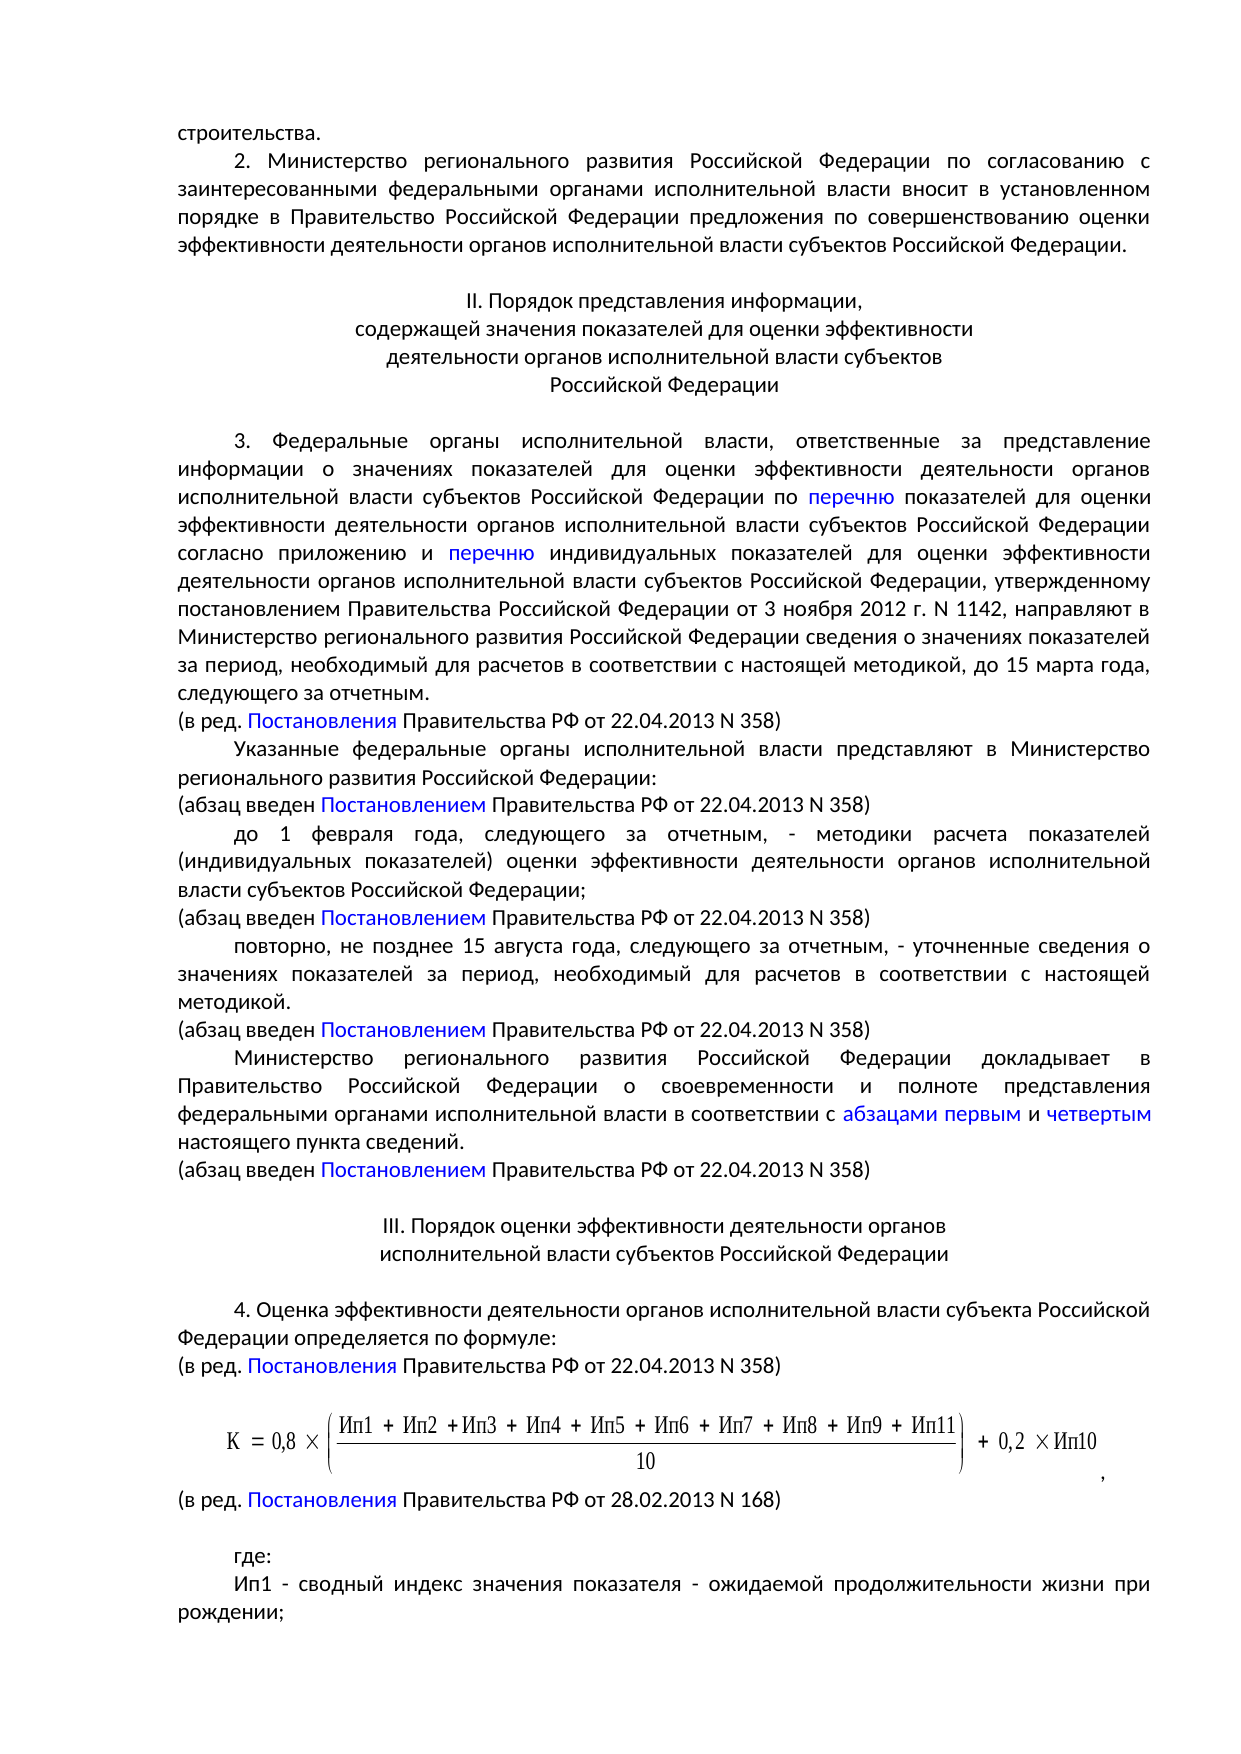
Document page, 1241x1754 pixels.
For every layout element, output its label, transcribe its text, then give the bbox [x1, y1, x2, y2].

text Министерство регионального развития Российской Федерации докладывает в Правительство Российской Федерации о своевременности и полноте представления федеральными органами исполнительной власти в соответствии с абзацами первым и четвертым настоящего пункта сведений. [177, 1043, 1152, 1155]
text (абзац введен Постановлением Правительства РФ от 22.04.2013 N 358) [177, 903, 1152, 931]
text исполнительной власти субъектов Российской Федерации [177, 1239, 1152, 1267]
text (в ред. Постановления Правительства РФ от 22.04.2013 N 358) [177, 1351, 1152, 1379]
text 3. Федеральные органы исполнительной власти, ответственные за представление информации о значениях показателей для оценки эффективности деятельности органов исполнительной власти субъектов Российской Федерации по перечню показателей для оценки эффективности деятельности органов исполнительной власти субъектов Российской Федерации согласно приложению и перечню индивидуальных показателей для оценки эффективности деятельности органов исполнительной власти субъектов Российской Федерации, утвержденному постановлением Правительства Российской Федерации от 3 ноября 2012 г. N 1142, направляют в Министерство регионального развития Российской Федерации сведения о значениях показателей за период, необходимый для расчетов в соответствии с настоящей методикой, до 15 марта года, следующего за отчетным. [177, 426, 1152, 707]
text до 1 февраля года, следующего за отчетным, - методики расчета показателей (индивидуальных показателей) оценки эффективности деятельности органов исполнительной власти субъектов Российской Федерации; [177, 819, 1152, 903]
text 2. Министерство регионального развития Российской Федерации по согласованию с заинтересованными федеральными органами исполнительной власти вносит в установленном порядке в Правительство Российской Федерации предложения по совершенствованию оценки эффективности деятельности органов исполнительной власти субъектов Российской Федерации. [177, 146, 1152, 258]
text , [177, 1407, 1152, 1485]
text Указанные федеральные органы исполнительной власти представляют в Министерство регионального развития Российской Федерации: [177, 734, 1152, 791]
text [177, 118, 1152, 146]
text где: [177, 1541, 1152, 1569]
text Ип1 - сводный индекс значения показателя - ожидаемой продолжительности жизни при рождении; [177, 1569, 1152, 1625]
text 4. Оценка эффективности деятельности органов исполнительной власти субъекта Российской Федерации определяется по формуле: [177, 1295, 1152, 1351]
text (абзац введен Постановлением Правительства РФ от 22.04.2013 N 358) [177, 1015, 1152, 1043]
text деятельности органов исполнительной власти субъектов [177, 342, 1152, 370]
text повторно, не позднее 15 августа года, следующего за отчетным, - уточненные сведения о значениях показателей за период, необходимый для расчетов в соответствии с настоящей методикой. [177, 931, 1152, 1015]
text Российской Федерации [177, 370, 1152, 398]
text III. Порядок оценки эффективности деятельности органов [177, 1211, 1152, 1239]
text (в ред. Постановления Правительства РФ от 22.04.2013 N 358) [177, 707, 1152, 734]
text II. Порядок представления информации, [177, 286, 1152, 314]
text (в ред. Постановления Правительства РФ от 28.02.2013 N 168) [177, 1485, 1152, 1513]
text (абзац введен Постановлением Правительства РФ от 22.04.2013 N 358) [177, 791, 1152, 819]
text содержащей значения показателей для оценки эффективности [177, 314, 1152, 342]
text (абзац введен Постановлением Правительства РФ от 22.04.2013 N 358) [177, 1155, 1152, 1183]
